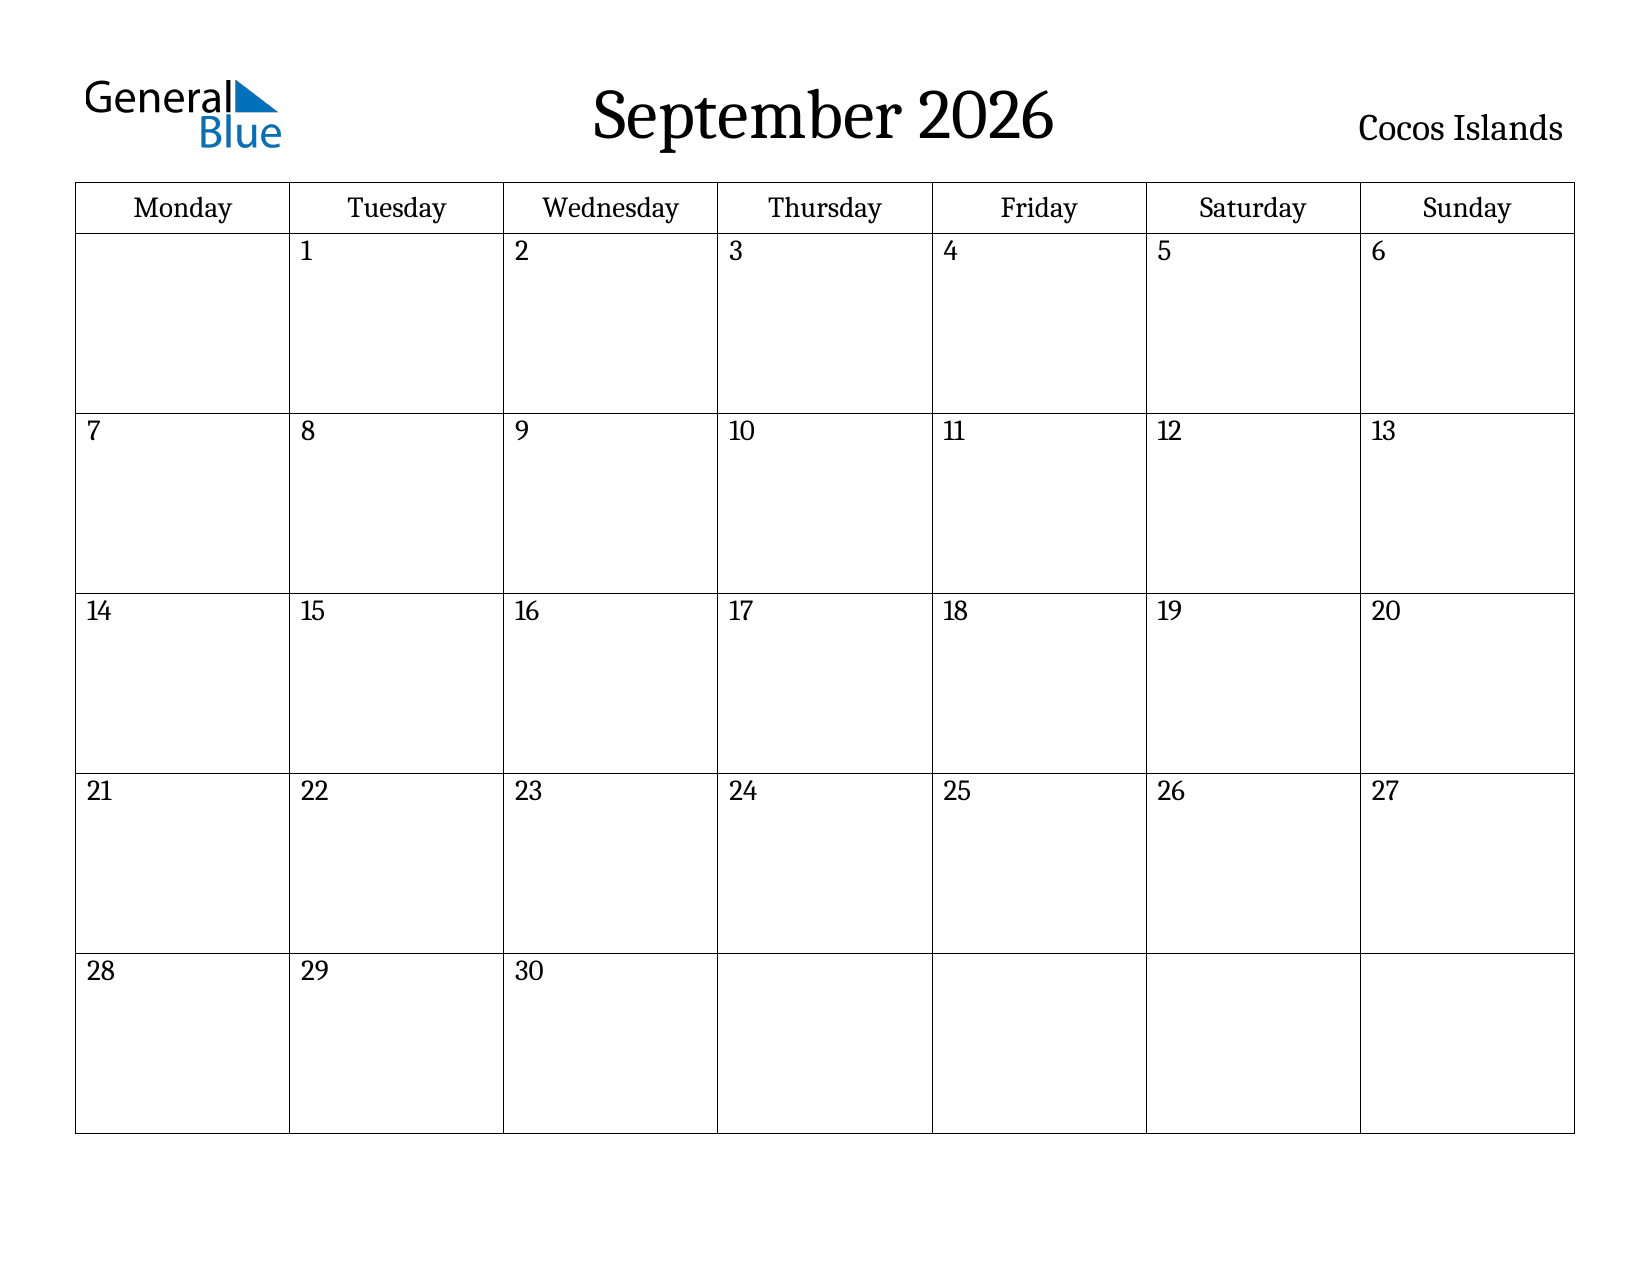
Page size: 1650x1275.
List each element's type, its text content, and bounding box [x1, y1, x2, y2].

table_cell [933, 954, 1146, 987]
table_cell 30 [504, 954, 717, 987]
table_cell 21 [76, 774, 289, 807]
table_cell 3 [718, 234, 932, 267]
table_cell 27 [1361, 774, 1574, 807]
table_cell 16 [504, 594, 717, 627]
table_cell [290, 808, 503, 953]
table_cell [290, 267, 503, 413]
table_cell 19 [1147, 594, 1360, 627]
table_cell [1147, 448, 1360, 593]
table_cell [718, 988, 932, 1133]
table_cell 10 [718, 414, 932, 447]
table_cell 1 [290, 234, 503, 267]
table_cell [290, 627, 503, 773]
table_cell [1147, 267, 1360, 413]
table_cell 9 [504, 414, 717, 447]
table_header Cocos Islands [1146, 75, 1574, 182]
table_cell Wednesday [504, 183, 717, 233]
table_cell 18 [933, 594, 1146, 627]
table_cell [1361, 988, 1574, 1133]
table_cell Saturday [1147, 183, 1360, 233]
table_cell 23 [504, 774, 717, 807]
table_cell 28 [76, 954, 289, 987]
table_cell 14 [76, 594, 289, 627]
table_cell [290, 448, 503, 593]
table_cell [1361, 808, 1574, 953]
table_cell 4 [933, 234, 1146, 267]
table_cell [76, 267, 289, 413]
table_cell 17 [718, 594, 932, 627]
table_cell 26 [1147, 774, 1360, 807]
table_cell [933, 988, 1146, 1133]
table_cell 22 [290, 774, 503, 807]
picture [86, 80, 281, 148]
table_cell [933, 808, 1146, 953]
table_cell 8 [290, 414, 503, 447]
table_cell [504, 808, 717, 953]
table_cell [76, 448, 289, 593]
table_cell [504, 627, 717, 773]
table_cell 5 [1147, 234, 1360, 267]
table_cell Thursday [718, 183, 932, 233]
table_cell 20 [1361, 594, 1574, 627]
table_cell 24 [718, 774, 932, 807]
table_cell Tuesday [290, 183, 503, 233]
table_cell 2 [504, 234, 717, 267]
table_cell [718, 448, 932, 593]
table_cell 12 [1147, 414, 1360, 447]
table_cell [933, 267, 1146, 413]
table_cell [933, 627, 1146, 773]
table_cell [1361, 448, 1574, 593]
table_header [76, 75, 503, 182]
table_cell 15 [290, 594, 503, 627]
table_cell 11 [933, 414, 1146, 447]
table_cell 25 [933, 774, 1146, 807]
table_cell [718, 954, 932, 987]
table_cell 6 [1361, 234, 1574, 267]
table_cell [718, 808, 932, 953]
table_cell Friday [933, 183, 1146, 233]
table_cell [290, 988, 503, 1133]
table_cell 29 [290, 954, 503, 987]
table_cell [1361, 954, 1574, 987]
table_cell [76, 627, 289, 773]
table_cell [1147, 954, 1360, 987]
table_cell 7 [76, 414, 289, 447]
table_cell [1361, 627, 1574, 773]
table_cell [1147, 988, 1360, 1133]
table_cell [718, 627, 932, 773]
table_cell [76, 234, 289, 267]
table_cell [718, 267, 932, 413]
table_cell [1147, 627, 1360, 773]
table_cell [76, 808, 289, 953]
table_cell [933, 448, 1146, 593]
table_cell [1361, 267, 1574, 413]
table_cell [504, 988, 717, 1133]
table_cell [504, 267, 717, 413]
table_cell Monday [76, 183, 289, 233]
table_cell [76, 988, 289, 1133]
table_cell Sunday [1361, 183, 1574, 233]
table_header September 2026 [504, 75, 1146, 182]
table_cell 13 [1361, 414, 1574, 447]
table_cell [1147, 808, 1360, 953]
table_cell [504, 448, 717, 593]
